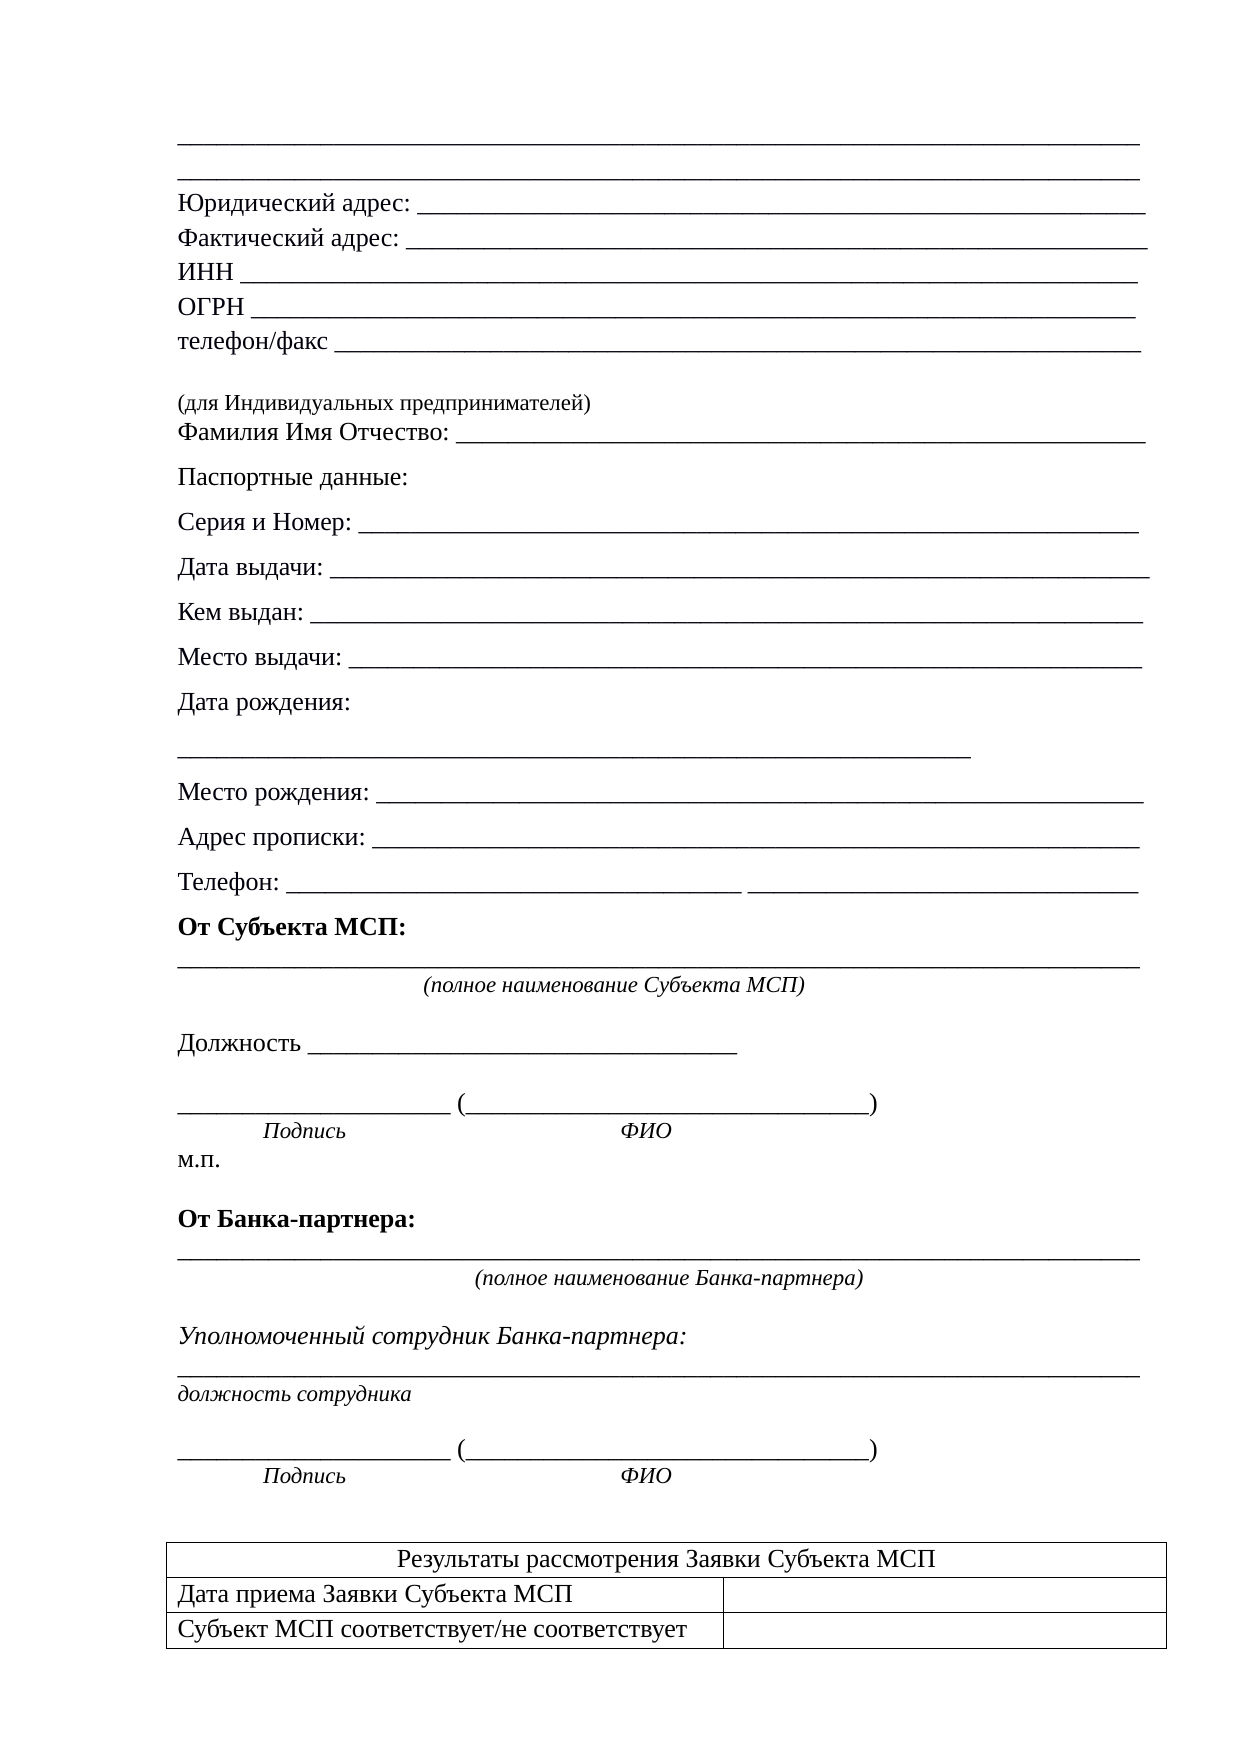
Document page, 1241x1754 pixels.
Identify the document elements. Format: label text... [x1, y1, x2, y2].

text __________________________________________________________________________ [177, 153, 1152, 183]
text _____________________ (_______________________________) [177, 1087, 1152, 1117]
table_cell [167, 1613, 723, 1648]
text Паспортные данные: [177, 461, 1152, 491]
table_header Результаты рассмотрения Заявки Субъекта МСП [167, 1543, 1166, 1577]
text Кем выдан: ________________________________________________________________ [177, 596, 1152, 626]
text От Банка-партнера: [177, 1203, 1152, 1233]
text (полное наименование Субъекта МСП) [177, 971, 1152, 997]
table_cell [724, 1613, 1166, 1648]
table_cell Дата приема Заявки Субъекта МСП [167, 1578, 723, 1612]
text телефон/факс ______________________________________________________________ [177, 325, 1152, 355]
text От Субъекта МСП: [177, 911, 1152, 941]
text Дата рождения: _____________________________________________________________ [177, 686, 1152, 761]
text Телефон: ___________________________________ ______________________________ [177, 866, 1152, 896]
text Уполномоченный сотрудник Банка-партнера: [177, 1320, 1152, 1350]
table_cell [724, 1578, 1166, 1612]
text Подпись ФИО [177, 1463, 1152, 1489]
text ИНН _____________________________________________________________________ [177, 256, 1152, 286]
text Адрес прописки: ___________________________________________________________ [177, 821, 1152, 851]
text __________________________________________________________________________ [177, 1233, 1152, 1263]
text Серия и Номер: ____________________________________________________________ [177, 506, 1152, 536]
text ОГРН ____________________________________________________________________ [177, 291, 1152, 321]
text Дата выдачи: _______________________________________________________________ [177, 551, 1152, 581]
text Место рождения: ___________________________________________________________ [177, 776, 1152, 806]
text __________________________________________________________________________ [177, 118, 1152, 148]
text Фамилия Имя Отчество: _____________________________________________________ [177, 416, 1152, 446]
text Должность _________________________________ [177, 1027, 1152, 1057]
text Подпись ФИО [177, 1117, 1152, 1143]
text Место выдачи: _____________________________________________________________ [177, 641, 1152, 671]
text Фактический адрес: _________________________________________________________ [177, 222, 1152, 252]
text Юридический адрес: ________________________________________________________ [177, 187, 1152, 217]
text должность сотрудника [177, 1380, 1152, 1406]
text (для Индивидуальных предпринимателей) [177, 389, 1152, 416]
text __________________________________________________________________________ [177, 941, 1152, 971]
text __________________________________________________________________________ [177, 1350, 1152, 1380]
text м.п. [177, 1143, 1152, 1173]
text (полное наименование Банка-партнера) [177, 1263, 1152, 1290]
text _____________________ (_______________________________) [177, 1433, 1152, 1463]
